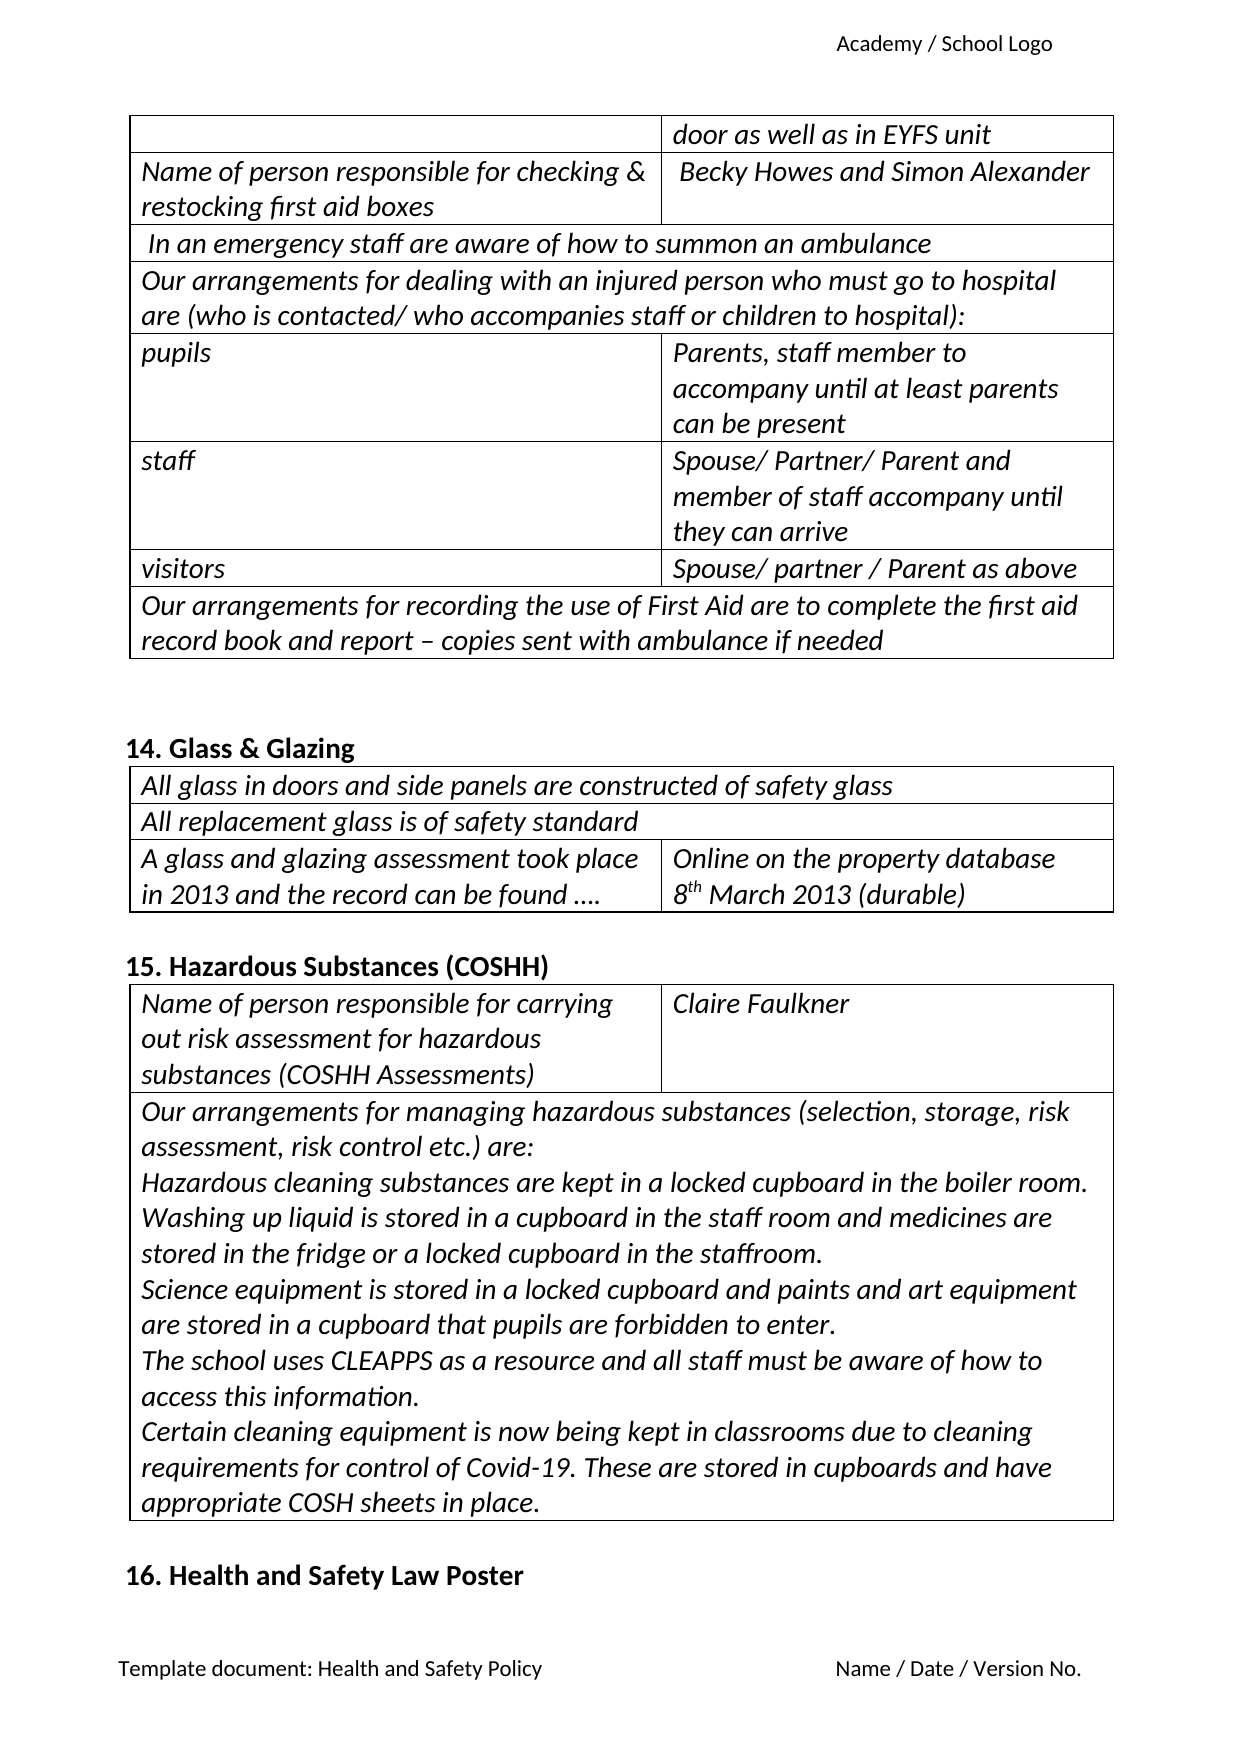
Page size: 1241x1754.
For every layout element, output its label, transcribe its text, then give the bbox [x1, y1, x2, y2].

table_header Claire Faulkner [662, 985, 1113, 1092]
table_header All glass in doors and side panels are constructed of safety glass [131, 767, 1113, 802]
list Hazardous Substances (COSHH) [125, 948, 1122, 984]
table_cell Our arrangements for managing hazardous substances (selection, storage, risk assessment, risk control etc.) are: Hazardous cleaning substances are kept in a locked cupboard in the boiler room. Washing up liquid is stored in a cupboard in the staff room and medicines are stored in the fridge or a locked cupboard in the staffroom. Science equipment is stored in a locked cupboard and paints and art equipment are stored in a cupboard that pupils are forbidden to enter. The school uses CLEAPPS as a resource and all staff must be aware of how to access this information. Certain cleaning equipment is now being kept in classrooms due to cleaning requirements for control of Covid-19. These are stored in cupboards and have appropriate COSH sheets in place. [131, 1093, 1113, 1520]
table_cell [662, 116, 1113, 152]
table_cell Online on the property database 8th March 2013 (durable) [662, 840, 1113, 911]
list Glass & Glazing [125, 730, 1122, 766]
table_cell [131, 116, 661, 152]
table_cell A glass and glazing assessment took place in 2013 and the record can be found …. [131, 840, 661, 911]
table_cell visitors [131, 550, 661, 586]
table_cell Parents, staff member to accompany until at least parents can be present [662, 334, 1113, 441]
table_cell Our arrangements for dealing with an injured person who must go to hospital are (who is contacted/ who accompanies staff or children to hospital): [131, 262, 1113, 333]
table_cell pupils [131, 334, 661, 441]
table_cell All replacement glass is of safety standard [131, 804, 1113, 839]
table_cell In an emergency staff are aware of how to summon an ambulance [131, 225, 1113, 261]
table_cell Spouse/ Partner/ Parent and member of staff accompany until they can arrive [662, 442, 1113, 549]
table_cell Name of person responsible for checking & restocking first aid boxes [131, 153, 661, 224]
table_cell Becky Howes and Simon Alexander [662, 153, 1113, 224]
table_cell Spouse/ partner / Parent as above [662, 550, 1113, 586]
list Health and Safety Law Poster [125, 1557, 1122, 1592]
table_cell Our arrangements for recording the use of First Aid are to complete the first aid record book and report – copies sent with ambulance if needed [131, 587, 1113, 658]
table_cell staff [131, 442, 661, 549]
table_header Name of person responsible for carrying out risk assessment for hazardous substances (COSHH Assessments) [131, 985, 661, 1092]
